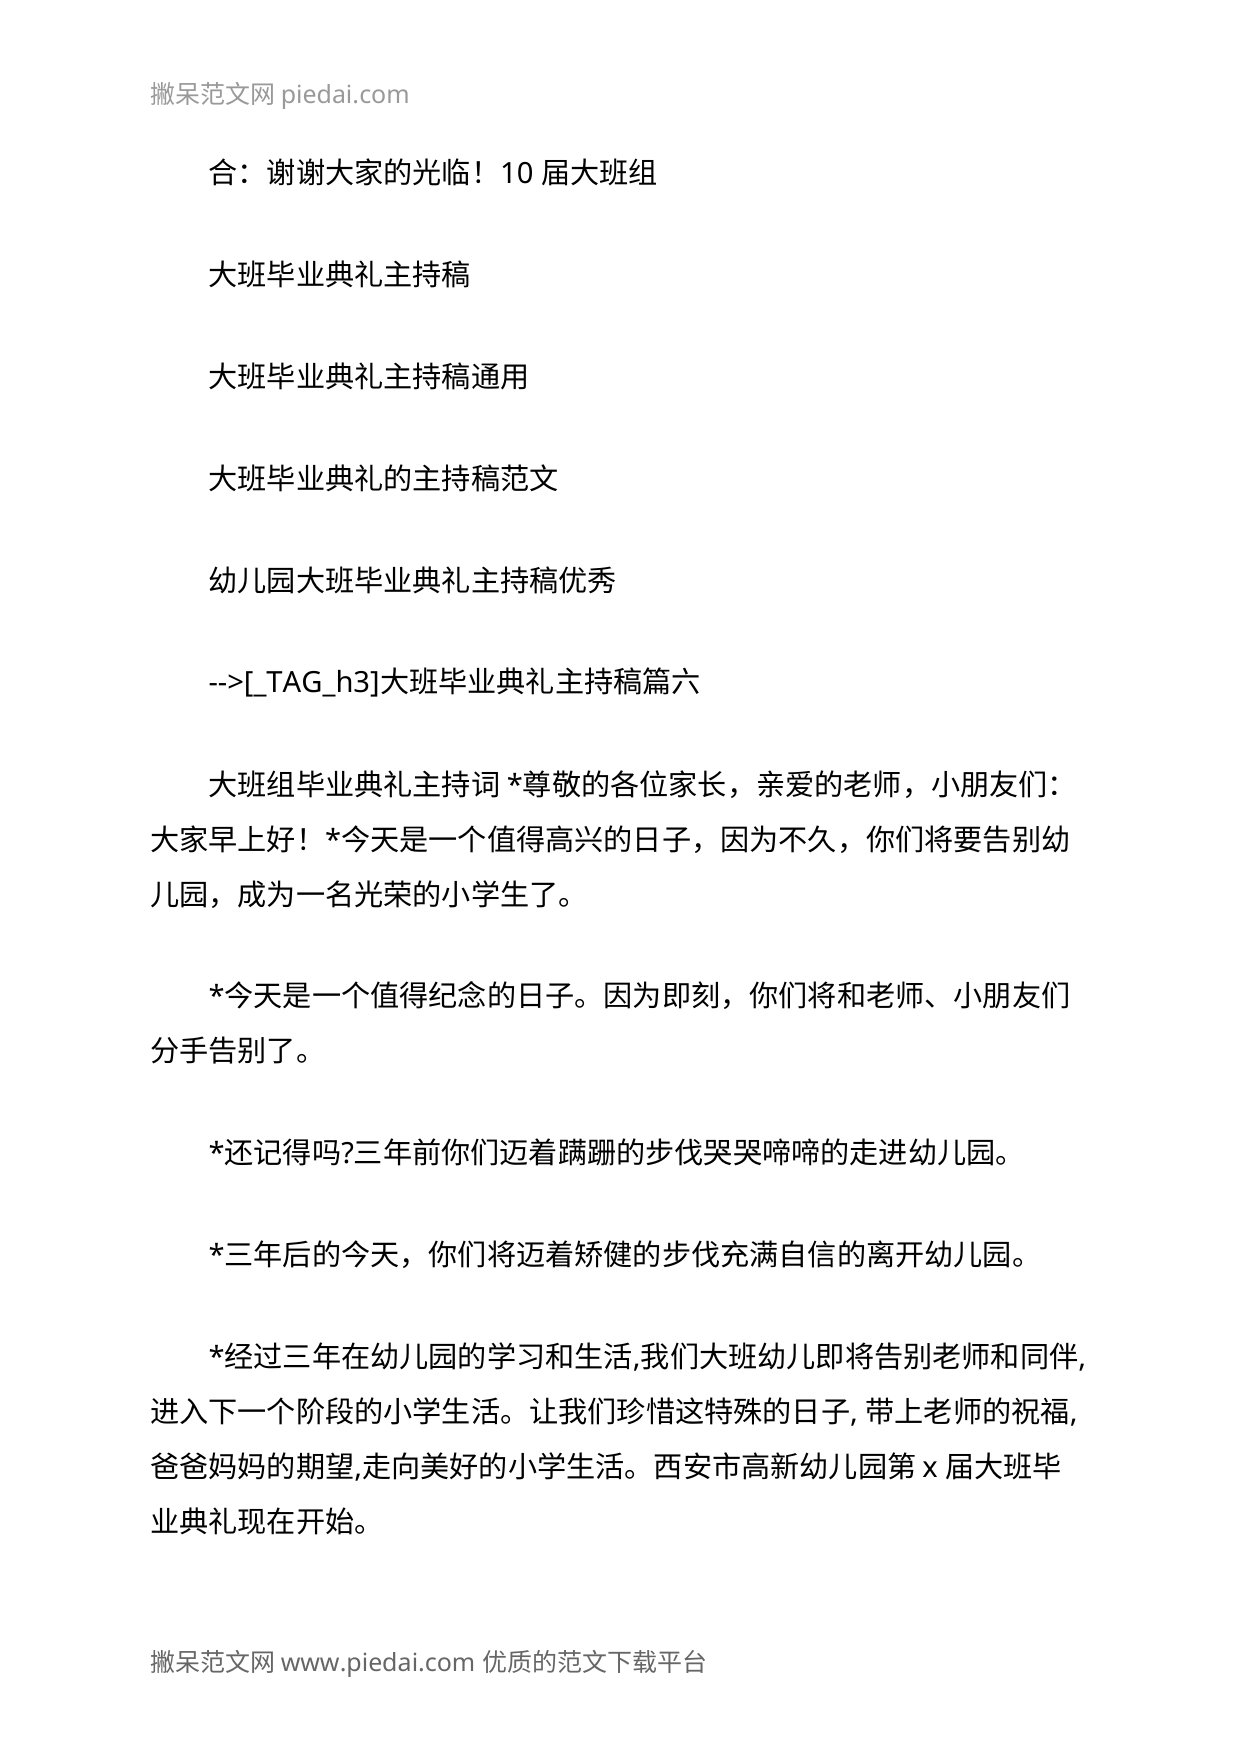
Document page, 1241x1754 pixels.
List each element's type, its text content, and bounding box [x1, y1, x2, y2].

text *三年后的今天，你们将迈着矫健的步伐充满自信的离开幼儿园。 [150, 1232, 1090, 1274]
text 大班毕业典礼主持稿 [150, 252, 1090, 294]
text *经过三年在幼儿园的学习和生活,我们大班幼儿即将告别老师和同伴,进入下一个阶段的小学生活。让我们珍惜这特殊的日子, 带上老师的祝福,爸爸妈妈的期望,走向美好的小学生活。西安市高新幼儿园第x 届大班毕业典礼现在开始。 [150, 1333, 1090, 1541]
text *今天是一个值得纪念的日子。因为即刻，你们将和老师、小朋友们分手告别了。 [150, 973, 1090, 1070]
text 大班毕业典礼的主持稿范文 [150, 456, 1090, 498]
text 幼儿园大班毕业典礼主持稿优秀 [150, 557, 1090, 599]
text 合：谢谢大家的光临！10 届大班组 [150, 150, 1090, 192]
text *还记得吗?三年前你们迈着蹒跚的步伐哭哭啼啼的走进幼儿园。 [150, 1129, 1090, 1172]
text -->[_TAG_h3]大班毕业典礼主持稿篇六 [150, 659, 1090, 701]
text 大班组毕业典礼主持词 *尊敬的各位家长，亲爱的老师，小朋友们：大家早上好！*今天是一个值得高兴的日子，因为不久，你们将要告别幼儿园，成为一名光荣的小学生了。 [150, 761, 1090, 913]
text 大班毕业典礼主持稿通用 [150, 354, 1090, 396]
